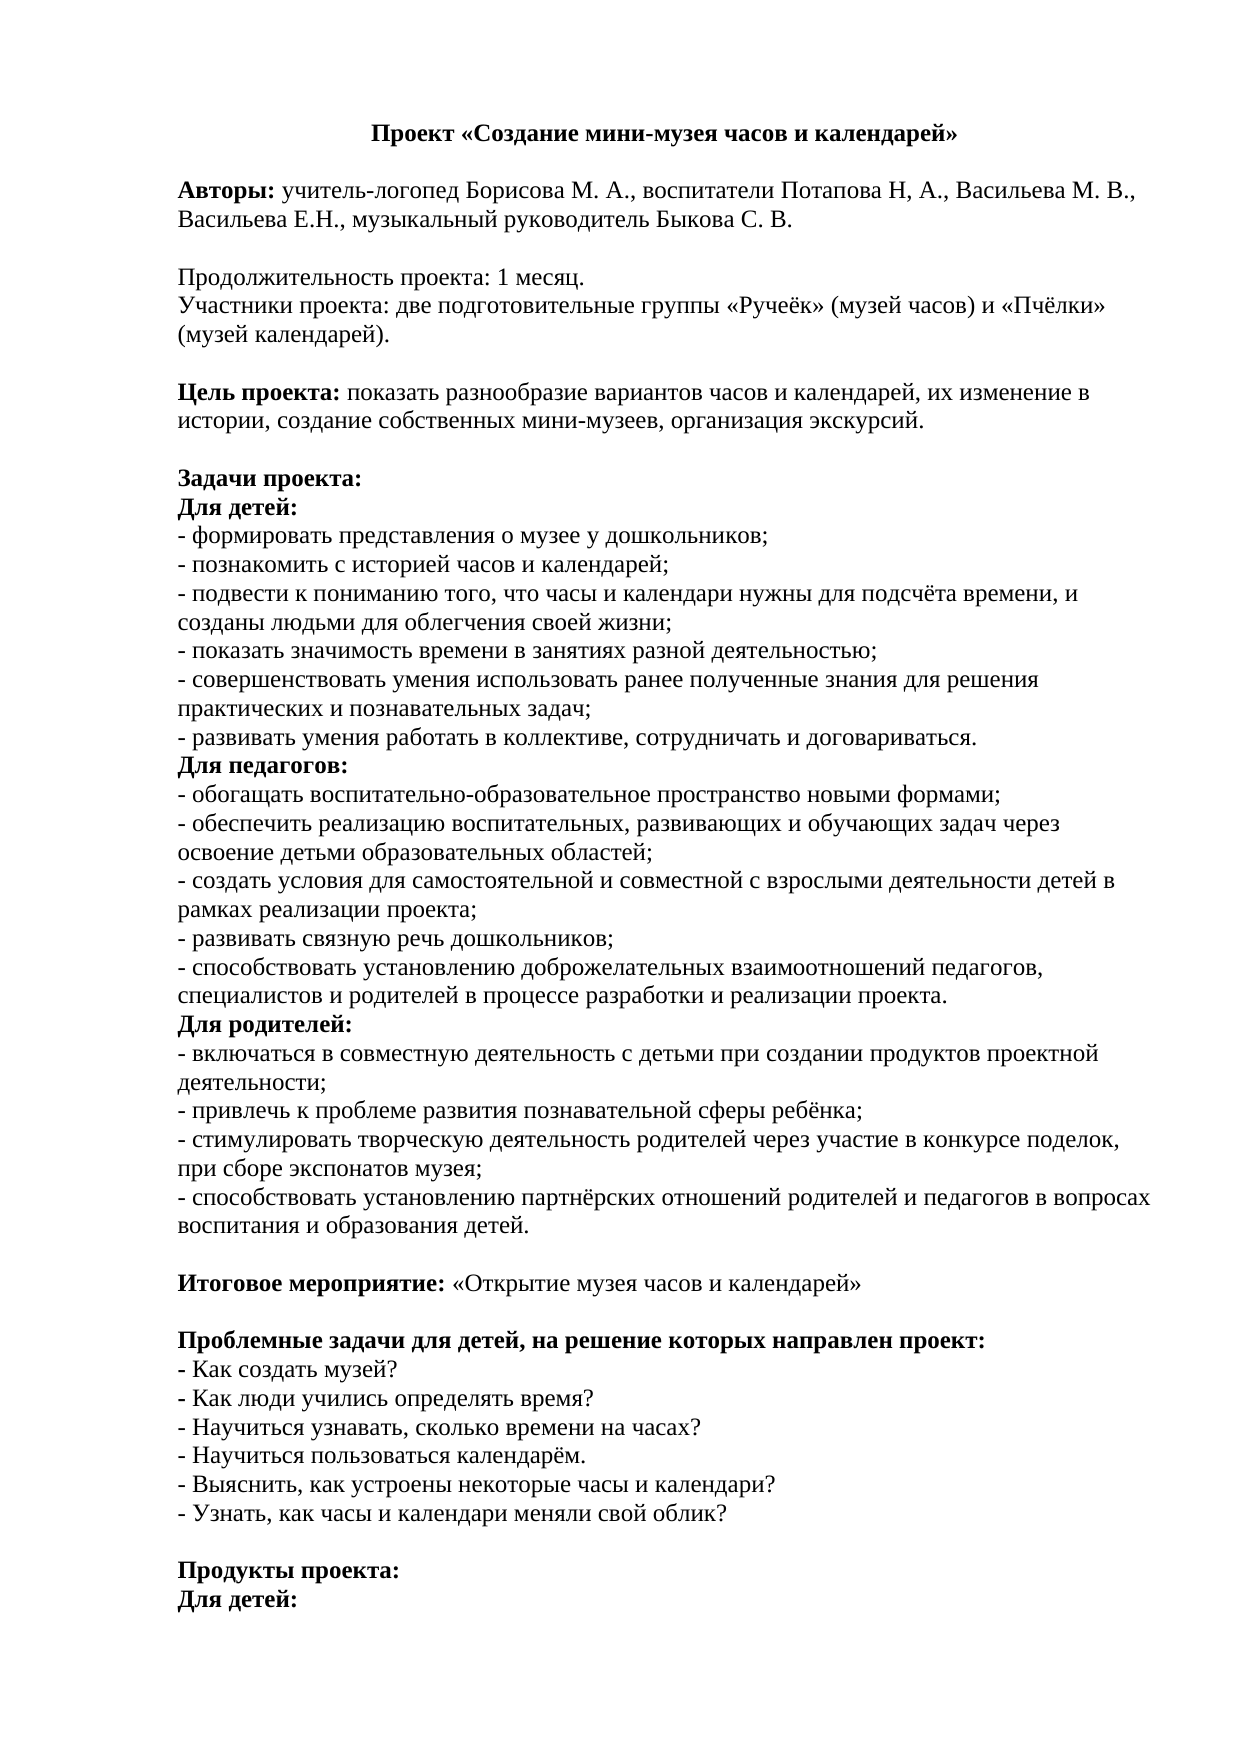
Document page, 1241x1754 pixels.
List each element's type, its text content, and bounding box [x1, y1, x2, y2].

text Проблемные задачи для детей, на решение которых направлен проект: [177, 1326, 1152, 1354]
text Для родителей: [177, 1009, 1152, 1038]
text - совершенствовать умения использовать ранее полученные знания для решения практических и познавательных задач; [177, 664, 1152, 722]
text Участники проекта: две подготовительные группы «Ручеёк» (музей часов) и «Пчёлки» (музей календарей). [177, 291, 1152, 348]
text - создать условия для самостоятельной и совместной с взрослыми деятельности детей в рамках реализации проекта; [177, 866, 1152, 923]
text - Узнать, как часы и календари меняли свой облик? [177, 1498, 1152, 1527]
text - Как создать музей? [177, 1354, 1152, 1383]
text - обеспечить реализацию воспитательных, развивающих и обучающих задач через освоение детьми образовательных областей; [177, 808, 1152, 866]
text - Научиться пользоваться календарём. [177, 1441, 1152, 1469]
text Для детей: [177, 1584, 1152, 1613]
text Проект «Создание мини-музея часов и календарей» [177, 118, 1152, 147]
text Продолжительность проекта: 1 месяц. [177, 262, 1152, 291]
text - стимулировать творческую деятельность родителей через участие в конкурсе поделок, при сборе экспонатов музея; [177, 1124, 1152, 1182]
text - развивать умения работать в коллективе, сотрудничать и договариваться. [177, 722, 1152, 751]
text Задачи проекта: [177, 463, 1152, 492]
text - формировать представления о музее у дошкольников; [177, 521, 1152, 549]
text - привлечь к проблеме развития познавательной сферы ребёнка; [177, 1096, 1152, 1124]
text Для детей: [177, 492, 1152, 521]
text - включаться в совместную деятельность с детьми при создании продуктов проектной деятельности; [177, 1038, 1152, 1096]
text - Научиться узнавать, сколько времени на часах? [177, 1412, 1152, 1441]
text Цель проекта: показать разнообразие вариантов часов и календарей, их изменение в истории, создание собственных мини-музеев, организация экскурсий. [177, 377, 1152, 434]
text - Как люди учились определять время? [177, 1383, 1152, 1412]
text - способствовать установлению партнёрских отношений родителей и педагогов в вопросах воспитания и образования детей. [177, 1182, 1152, 1239]
text Итоговое мероприятие: «Открытие музея часов и календарей» [177, 1268, 1152, 1297]
text - показать значимость времени в занятиях разной деятельностью; [177, 636, 1152, 664]
text - подвести к пониманию того, что часы и календари нужны для подсчёта времени, и созданы людьми для облегчения своей жизни; [177, 578, 1152, 636]
text - способствовать установлению доброжелательных взаимоотношений педагогов, специалистов и родителей в процессе разработки и реализации проекта. [177, 952, 1152, 1009]
text Продукты проекта: [177, 1556, 1152, 1584]
text - развивать связную речь дошкольников; [177, 923, 1152, 952]
text - обогащать воспитательно-образовательное пространство новыми формами; [177, 779, 1152, 808]
text - Выяснить, как устроены некоторые часы и календари? [177, 1469, 1152, 1498]
text Для педагогов: [177, 751, 1152, 779]
text - познакомить с историей часов и календарей; [177, 549, 1152, 578]
text Авторы: учитель-логопед Борисова М. А., воспитатели Потапова Н, А., Васильева М. В., Васильева Е.Н., музыкальный руководитель Быкова С. В. [177, 176, 1152, 233]
